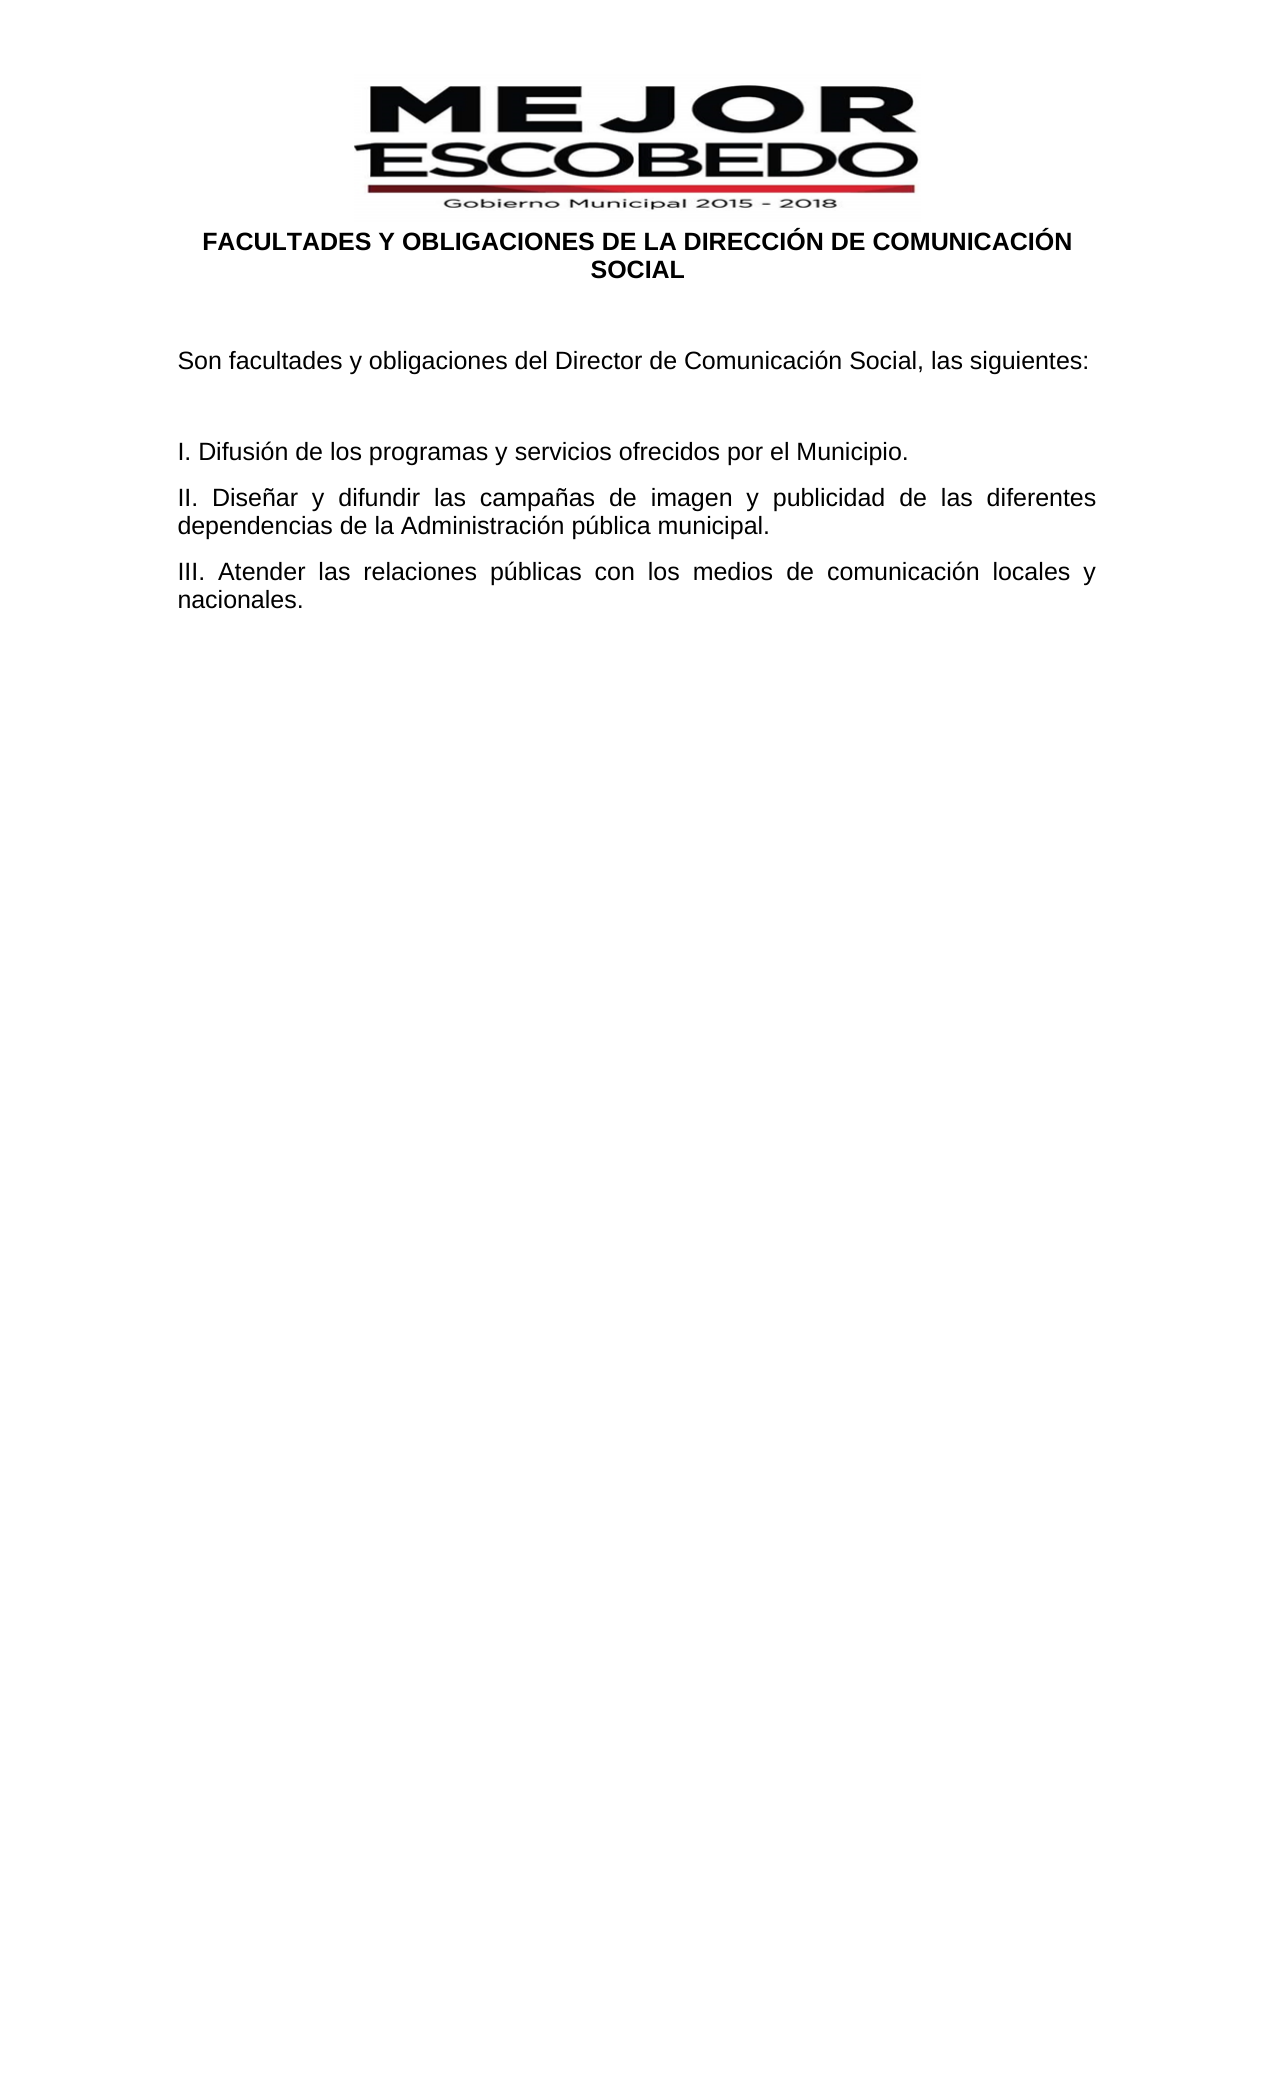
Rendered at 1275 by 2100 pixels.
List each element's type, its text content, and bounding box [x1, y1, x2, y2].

text I. Difusión de los programas y servicios ofrecidos por el Municipio. [177, 437, 1098, 466]
text FACULTADES Y OBLIGACIONES DE LA DIRECCIÓN DE COMUNICACIÓN SOCIAL [177, 227, 1098, 284]
text Son facultades y obligaciones del Director de Comunicación Social, las siguientes: [177, 346, 1098, 375]
text II. Diseñar y difundir las campañas de imagen y publicidad de las diferentes dependencias de la Administración pública municipal. [177, 483, 1098, 540]
text III. Atender las relaciones públicas con los medios de comunicación locales y nacionales. [177, 557, 1098, 614]
picture [353, 73, 922, 227]
